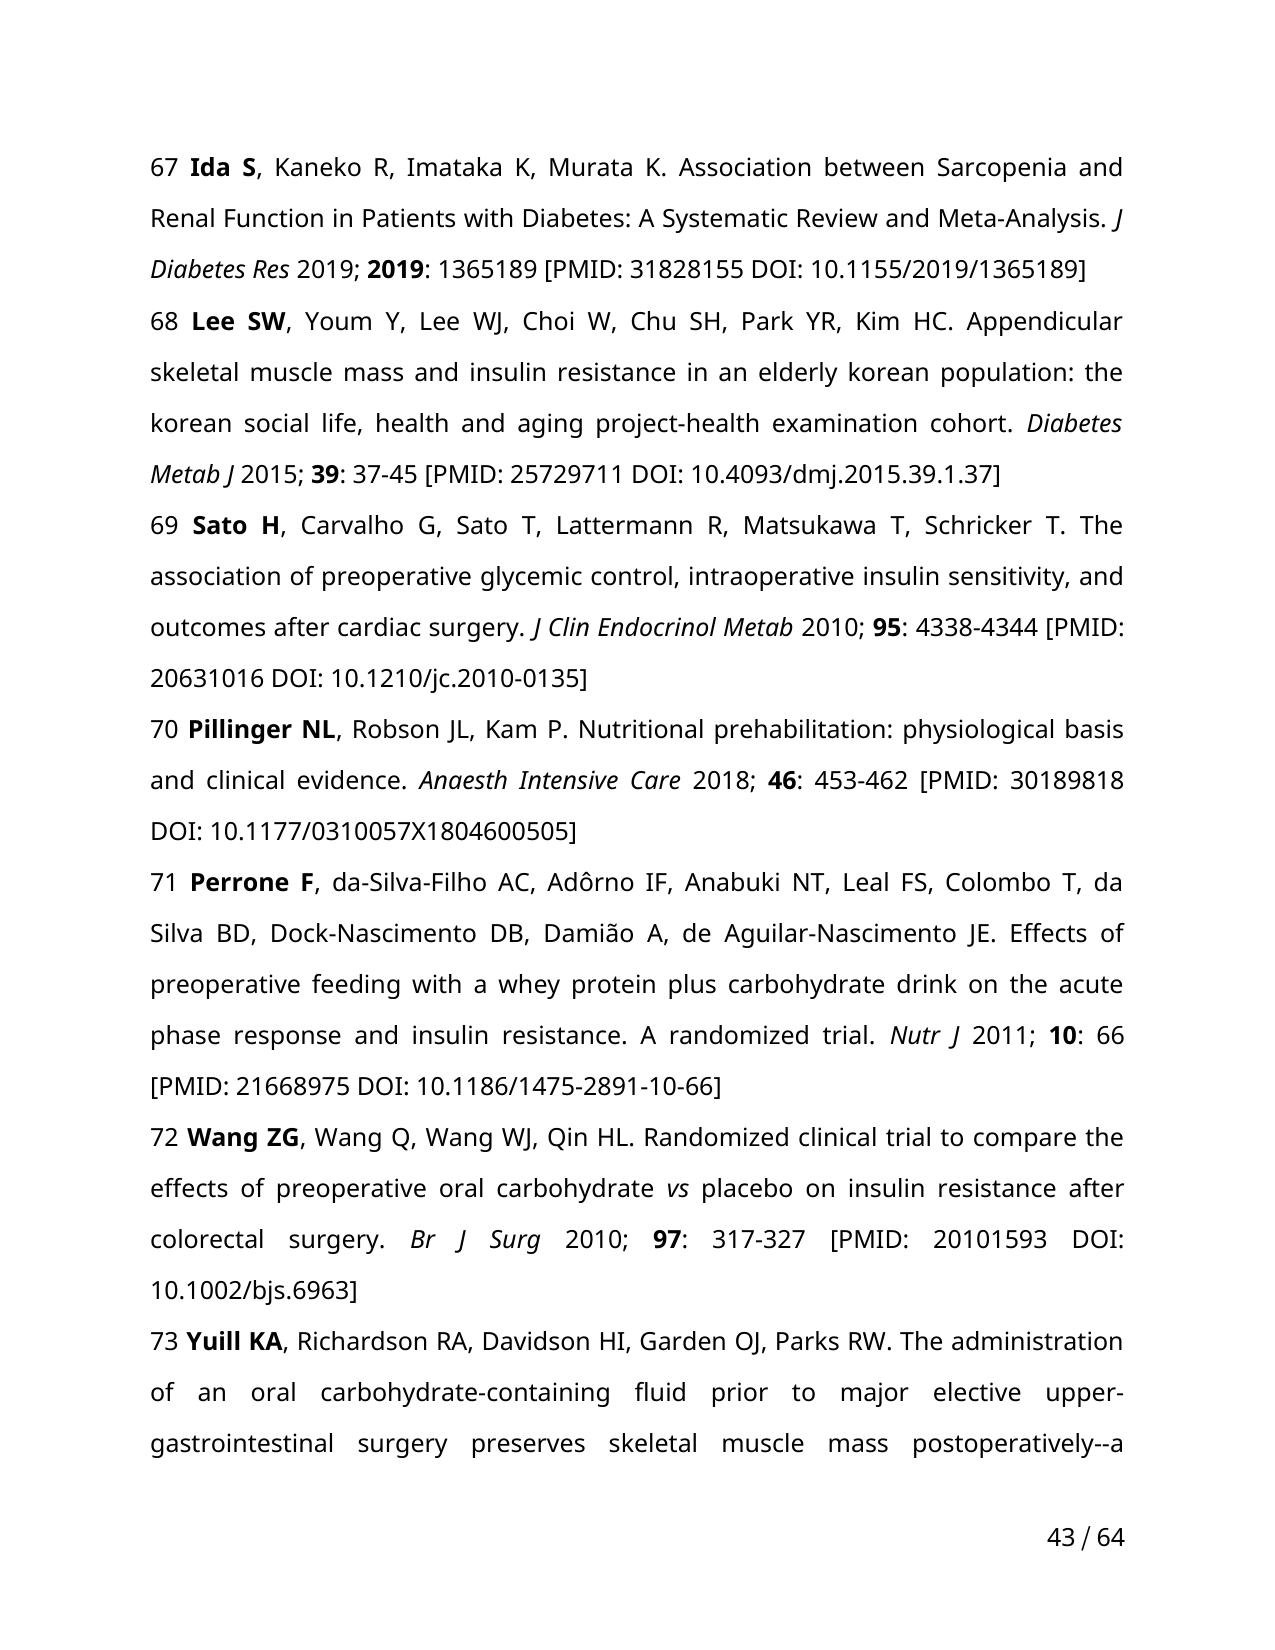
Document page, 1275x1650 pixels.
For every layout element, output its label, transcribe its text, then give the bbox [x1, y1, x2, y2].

text 69 Sato H, Carvalho G, Sato T, Lattermann R, Matsukawa T, Schricker T. The association of preoperative glycemic control, intraoperative insulin sensitivity, and outcomes after cardiac surgery. J Clin Endocrinol Metab 2010; 95: 4338-4344 [PMID: 20631016 DOI: 10.1210/jc.2010-0135] [150, 507, 1125, 694]
text 67 Ida S, Kaneko R, Imataka K, Murata K. Association between Sarcopenia and Renal Function in Patients with Diabetes: A Systematic Review and Meta-Analysis. J Diabetes Res 2019; 2019: 1365189 [PMID: 31828155 DOI: 10.1155/2019/1365189] [150, 150, 1125, 286]
text 70 Pillinger NL, Robson JL, Kam P. Nutritional prehabilitation: physiological basis and clinical evidence. Anaesth Intensive Care 2018; 46: 453-462 [PMID: 30189818 DOI: 10.1177/0310057X1804600505] [150, 711, 1125, 848]
text 68 Lee SW, Youm Y, Lee WJ, Choi W, Chu SH, Park YR, Kim HC. Appendicular skeletal muscle mass and insulin resistance in an elderly korean population: the korean social life, health and aging project-health examination cohort. Diabetes Metab J 2015; 39: 37-45 [PMID: 25729711 DOI: 10.4093/dmj.2015.39.1.37] [150, 303, 1125, 490]
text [150, 1324, 1125, 1460]
text 72 Wang ZG, Wang Q, Wang WJ, Qin HL. Randomized clinical trial to compare the effects of preoperative oral carbohydrate vs placebo on insulin resistance after colorectal surgery. Br J Surg 2010; 97: 317-327 [PMID: 20101593 DOI: 10.1002/bjs.6963] [150, 1120, 1125, 1307]
text 71 Perrone F, da-Silva-Filho AC, Adôrno IF, Anabuki NT, Leal FS, Colombo T, da Silva BD, Dock-Nascimento DB, Damião A, de Aguilar-Nascimento JE. Effects of preoperative feeding with a whey protein plus carbohydrate drink on the acute phase response and insulin resistance. A randomized trial. Nutr J 2011; 10: 66 [PMID: 21668975 DOI: 10.1186/1475-2891-10-66] [150, 864, 1125, 1103]
